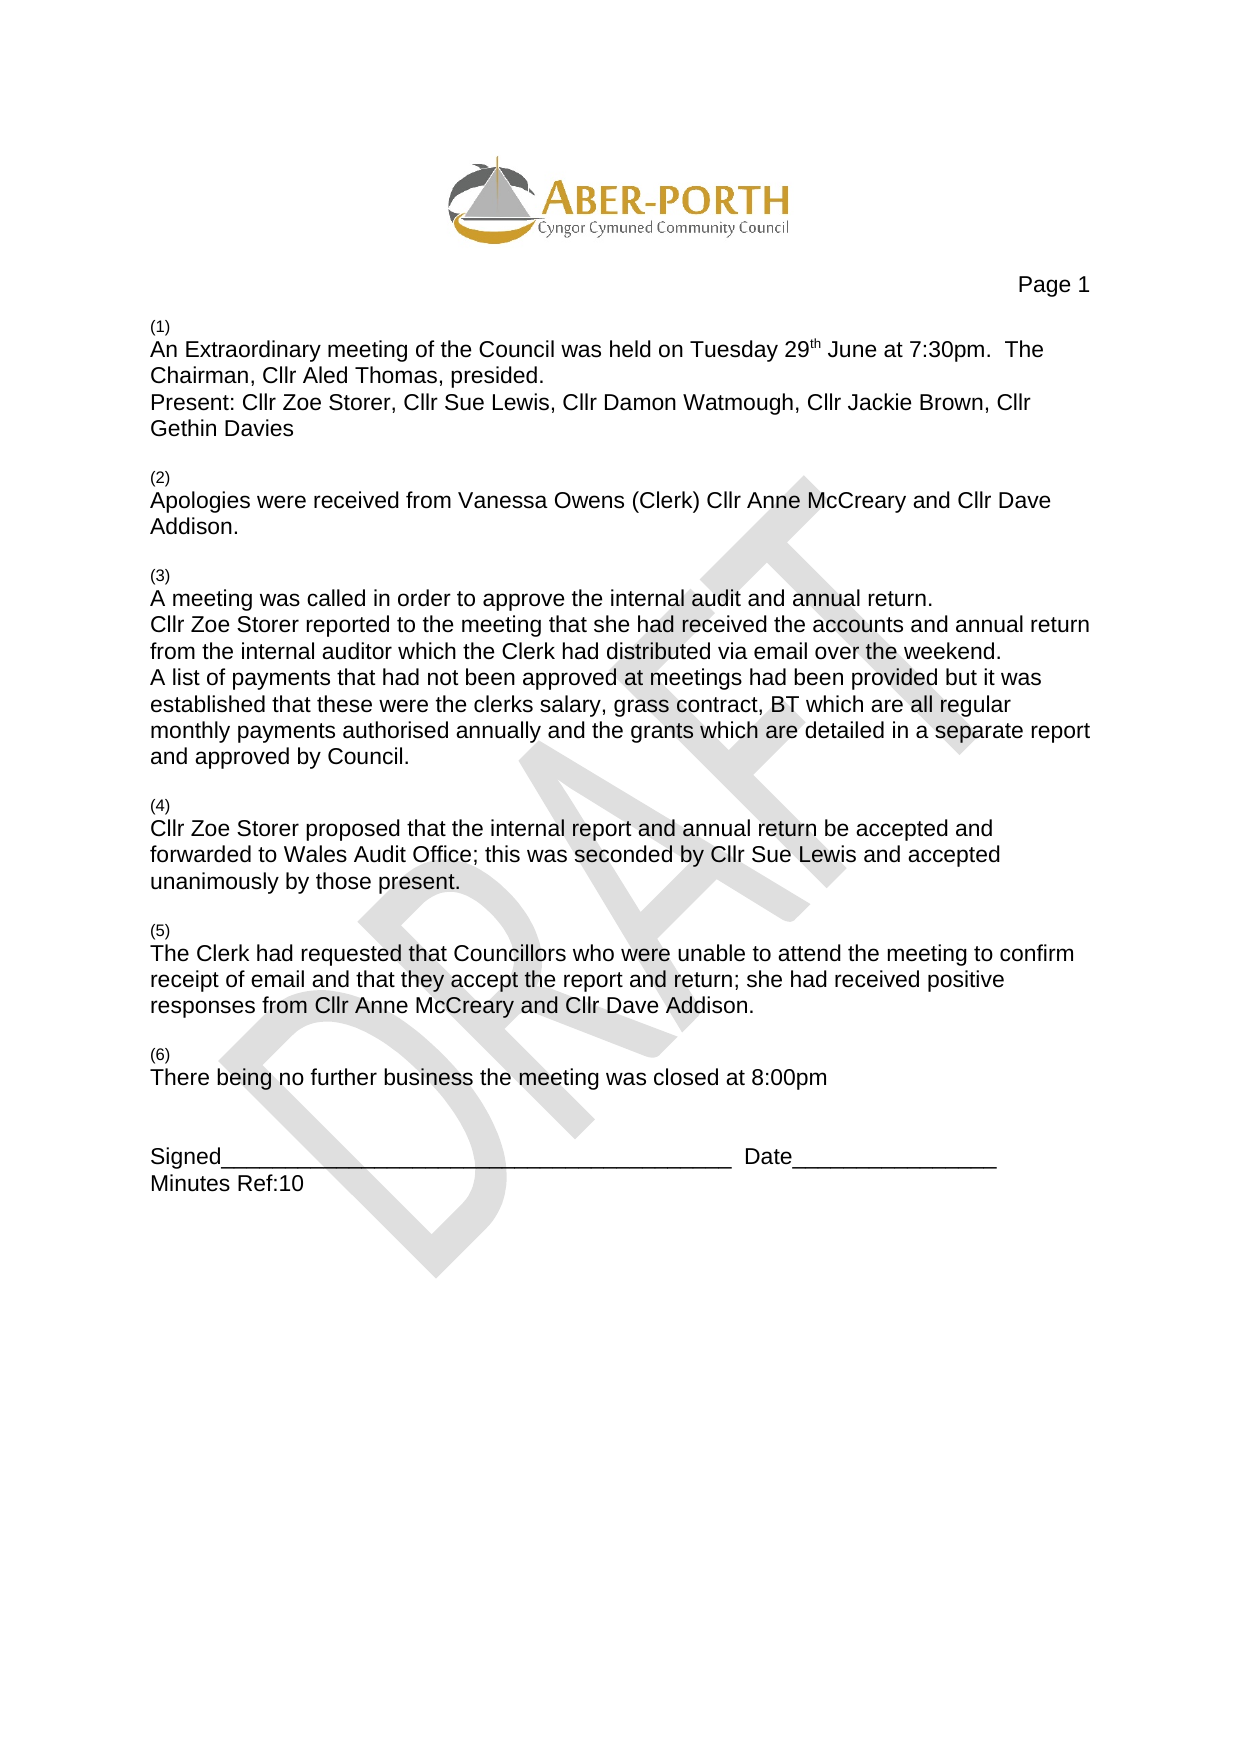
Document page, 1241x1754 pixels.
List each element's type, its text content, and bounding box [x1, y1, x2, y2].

text Page 1 [150, 271, 1090, 298]
text Cllr Zoe Storer proposed that the internal report and annual return be accepted and forwarded to Wales Audit Office; this was seconded by Cllr Sue Lewis and accepted unanimously by those present. [150, 815, 1090, 894]
text A list of payments that had not been approved at meetings had been provided but it was established that these were the clerks salary, grass contract, BT which are all regular monthly payments authorised annually and the grants which are detailed in a separate report and approved by Council. [150, 664, 1090, 769]
text (1) [150, 317, 1090, 336]
text An Extraordinary meeting of the Council was held on Tuesday 29th June at 7:30pm. The Chairman, Cllr Aled Thomas, presided. [150, 336, 1090, 389]
text Present: Cllr Zoe Storer, Cllr Sue Lewis, Cllr Damon Watmough, Cllr Jackie Brown, Cllr Gethin Davies [150, 389, 1090, 441]
text Cllr Zoe Storer reported to the meeting that she had received the accounts and annual return from the internal auditor which the Clerk had distributed via email over the weekend. [150, 611, 1090, 664]
text Minutes Ref:10 [150, 1170, 1090, 1196]
text (3) [150, 566, 1090, 585]
text (5) [150, 921, 1090, 940]
text The Clerk had requested that Councillors who were unable to attend the meeting to confirm receipt of email and that they accept the report and return; she had received positive responses from Cllr Anne McCreary and Cllr Dave Addison. [150, 940, 1090, 1019]
text There being no further business the meeting was closed at 8:00pm [150, 1064, 1090, 1091]
picture [437, 150, 804, 253]
text (2) [150, 468, 1090, 487]
text (6) [150, 1045, 1090, 1064]
text Signed________________________________________ Date________________ [150, 1143, 1090, 1170]
text Apologies were received from Vanessa Owens (Clerk) Cllr Anne McCreary and Cllr Dave Addison. [150, 487, 1090, 539]
text A meeting was called in order to approve the internal audit and annual return. [150, 585, 1090, 611]
text (4) [150, 796, 1090, 815]
